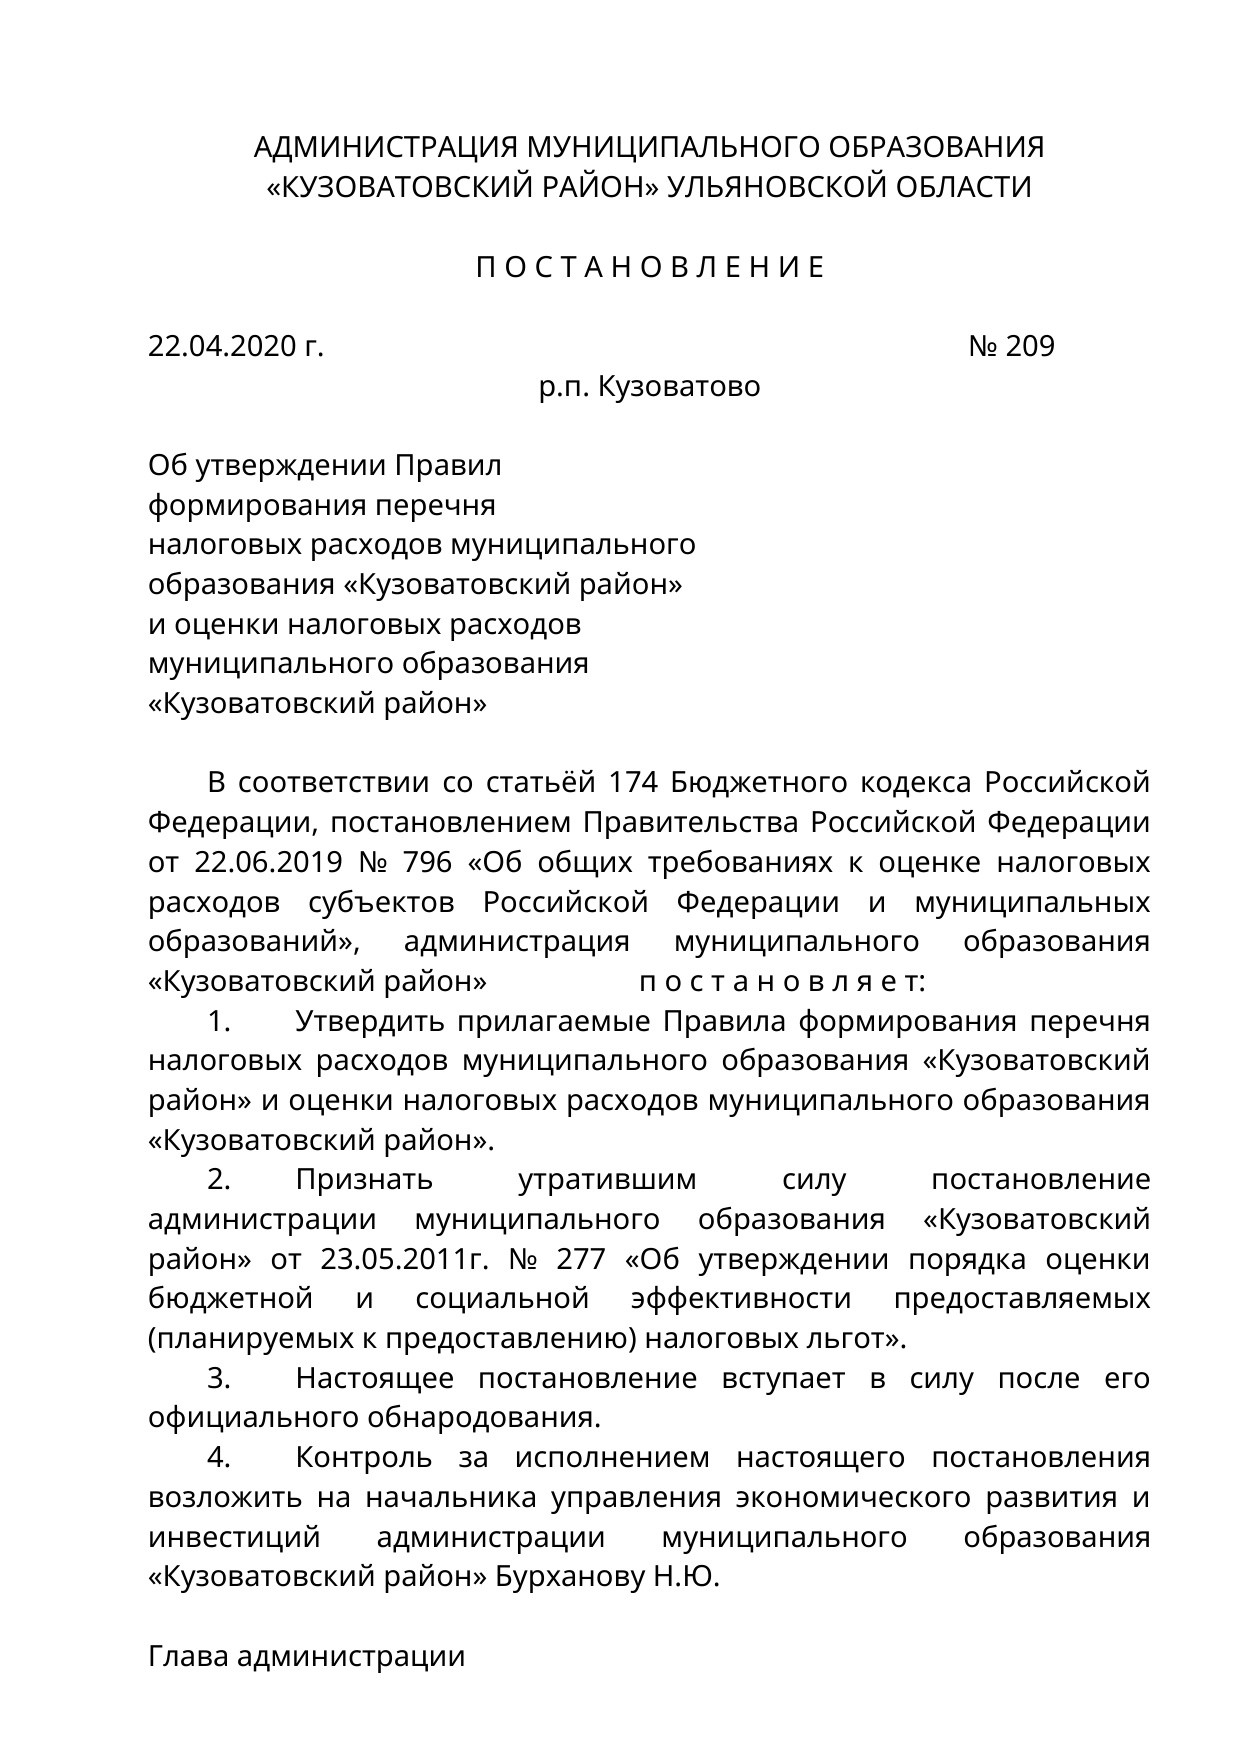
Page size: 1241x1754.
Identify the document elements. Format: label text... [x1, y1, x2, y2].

text образования «Кузоватовский район» [148, 563, 1152, 603]
list Признать утратившим силу постановление администрации муниципального образования «Кузоватовский район» от 23.05.2011г. № 277 «Об утверждении порядка оценки бюджетной и социальной эффективности предоставляемых (планируемых к предоставлению) налоговых льгот». [148, 1159, 1152, 1357]
text Глава администрации [148, 1635, 1152, 1674]
text 22.04.2020 г. № 209 [148, 325, 1152, 365]
text Администрация муниципального образования «Кузоватовский район» уЛЬЯНОВСКОЙ ОБЛАСТИ [148, 127, 1152, 206]
text «Кузоватовский район» [148, 682, 1152, 722]
list Контроль за исполнением настоящего постановления возложить на начальника управления экономического развития и инвестиций администрации муниципального образования «Кузоватовский район» Бурханову Н.Ю. [148, 1436, 1152, 1595]
text налоговых расходов муниципального [148, 524, 1152, 563]
text формирования перечня [148, 484, 1152, 524]
text П О С Т А Н О В Л Е Н И Е [148, 246, 1152, 286]
text р.п. Кузоватово [148, 365, 1152, 404]
text муниципального образования [148, 643, 1152, 682]
text В соответствии со статьёй 174 Бюджетного кодекса Российской Федерации, постановлением Правительства Российской Федерации от 22.06.2019 № 796 «Об общих требованиях к оценке налоговых расходов субъектов Российской Федерации и муниципальных образований», администрация муниципального образования «Кузоватовский район» п о с т а н о в л я е т: [148, 762, 1152, 1000]
text и оценки налоговых расходов [148, 603, 1152, 643]
text Об утверждении Правил [148, 444, 1152, 484]
list Утвердить прилагаемые Правила формирования перечня налоговых расходов муниципального образования «Кузоватовский район» и оценки налоговых расходов муниципального образования «Кузоватовский район». [148, 1000, 1152, 1159]
list Настоящее постановление вступает в силу после его официального обнародования. [148, 1357, 1152, 1436]
